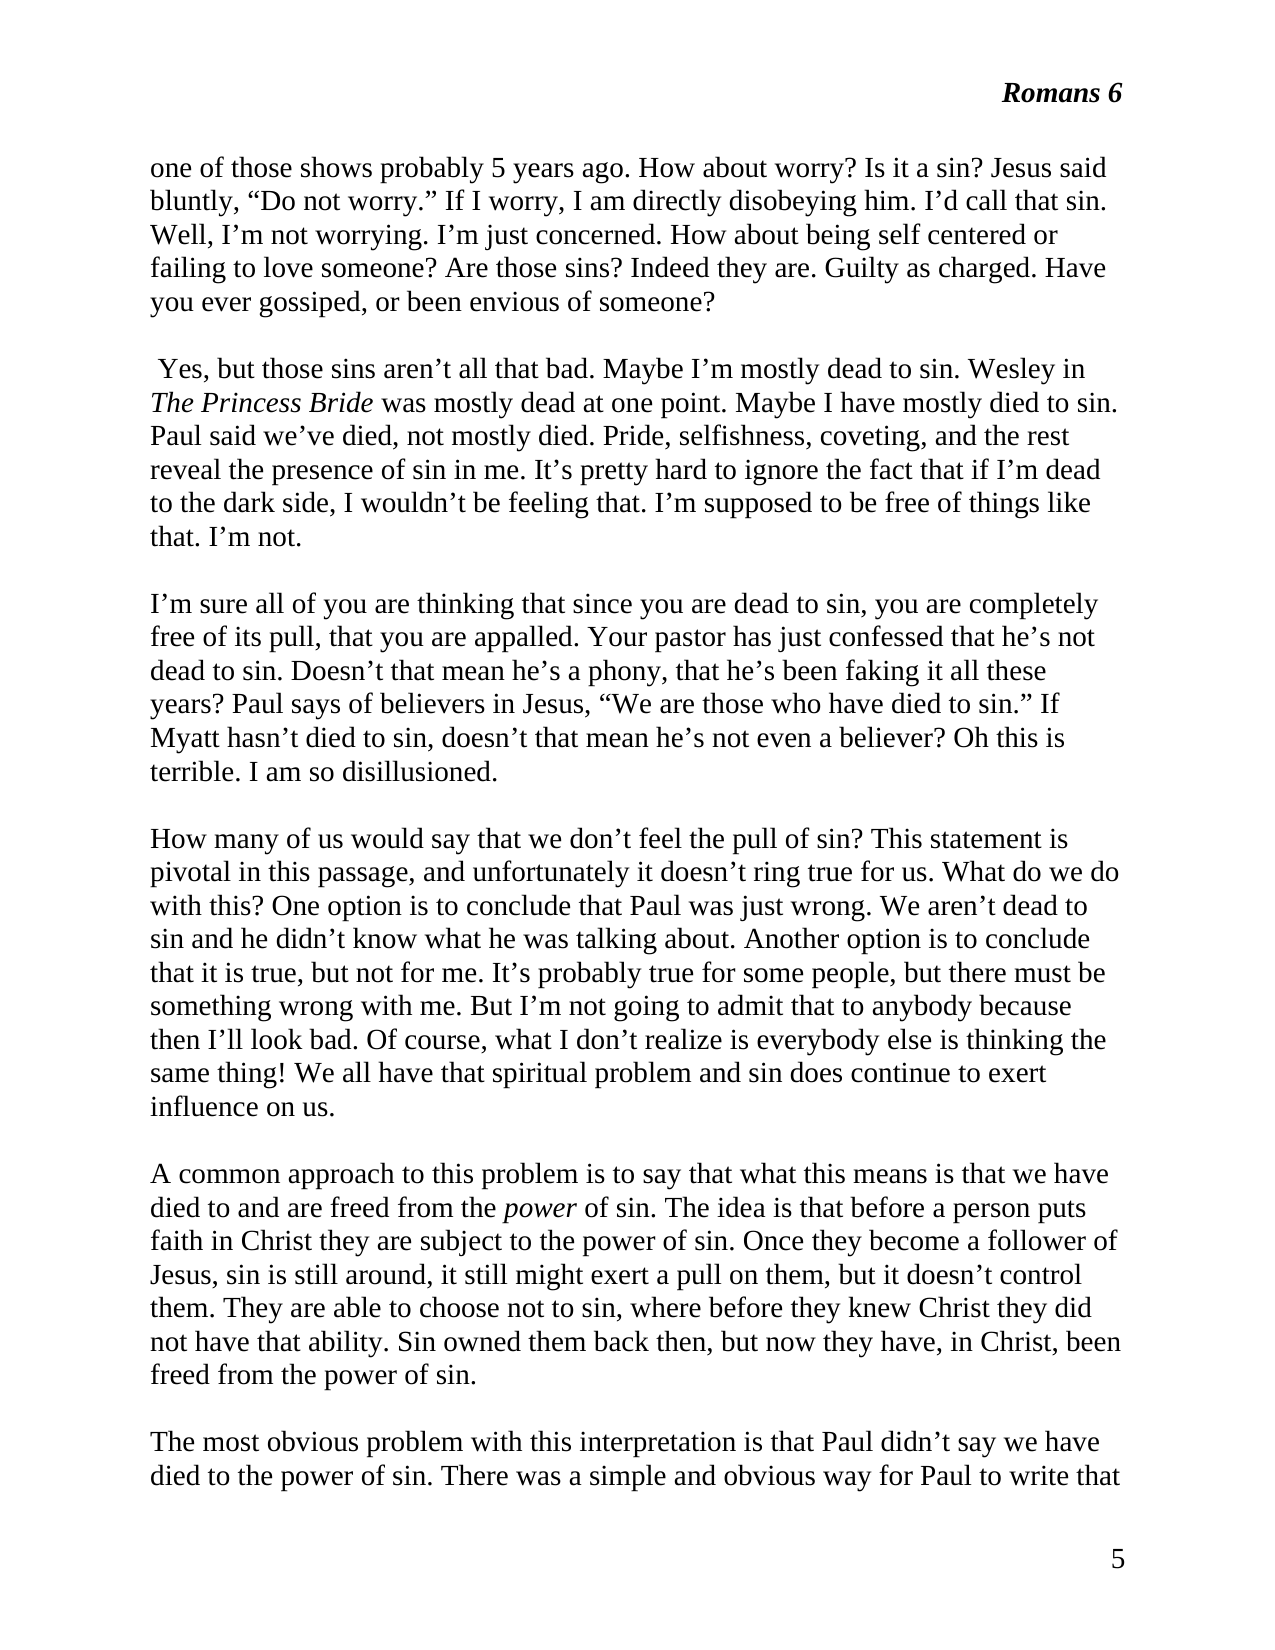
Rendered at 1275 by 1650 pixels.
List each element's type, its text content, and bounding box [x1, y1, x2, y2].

text Yes, but those sins aren’t all that bad. Maybe I’m mostly dead to sin. Wesley in The Princess Bride was mostly dead at one point. Maybe I have mostly died to sin. Paul said we’ve died, not mostly died. Pride, selfishness, coveting, and the rest reveal the presence of sin in me. It’s pretty hard to ignore the fact that if I’m dead to the dark side, I wouldn’t be feeling that. I’m supposed to be free of things like that. I’m not. [150, 351, 1125, 552]
text I’m sure all of you are thinking that since you are dead to sin, you are completely free of its pull, that you are appalled. Your pastor has just confessed that he’s not dead to sin. Doesn’t that mean he’s a phony, that he’s been faking it all these years? Paul says of believers in Jesus, “We are those who have died to sin.” If Myatt hasn’t died to sin, doesn’t that mean he’s not even a believer? Oh this is terrible. I am so disillusioned. [150, 586, 1125, 787]
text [150, 150, 1125, 318]
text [150, 1424, 1125, 1492]
text A common approach to this problem is to say that what this means is that we have died to and are freed from the power of sin. The idea is that before a person puts faith in Christ they are subject to the power of sin. Once they become a follower of Jesus, sin is still around, it still might exert a pull on them, but it doesn’t control them. They are able to choose not to sin, where before they knew Christ they did not have that ability. Sin owned them back then, but now they have, in Christ, been freed from the power of sin. [150, 1156, 1125, 1391]
text How many of us would say that we don’t feel the pull of sin? This statement is pivotal in this passage, and unfortunately it doesn’t ring true for us. What do we do with this? One option is to conclude that Paul was just wrong. We aren’t dead to sin and he didn’t know what he was talking about. Another option is to conclude that it is true, but not for me. It’s probably true for some people, but there must be something wrong with me. But I’m not going to admit that to anybody because then I’ll look bad. Of course, what I don’t realize is everybody else is thinking the same thing! We all have that spiritual problem and sin does continue to exert influence on us. [150, 821, 1125, 1123]
